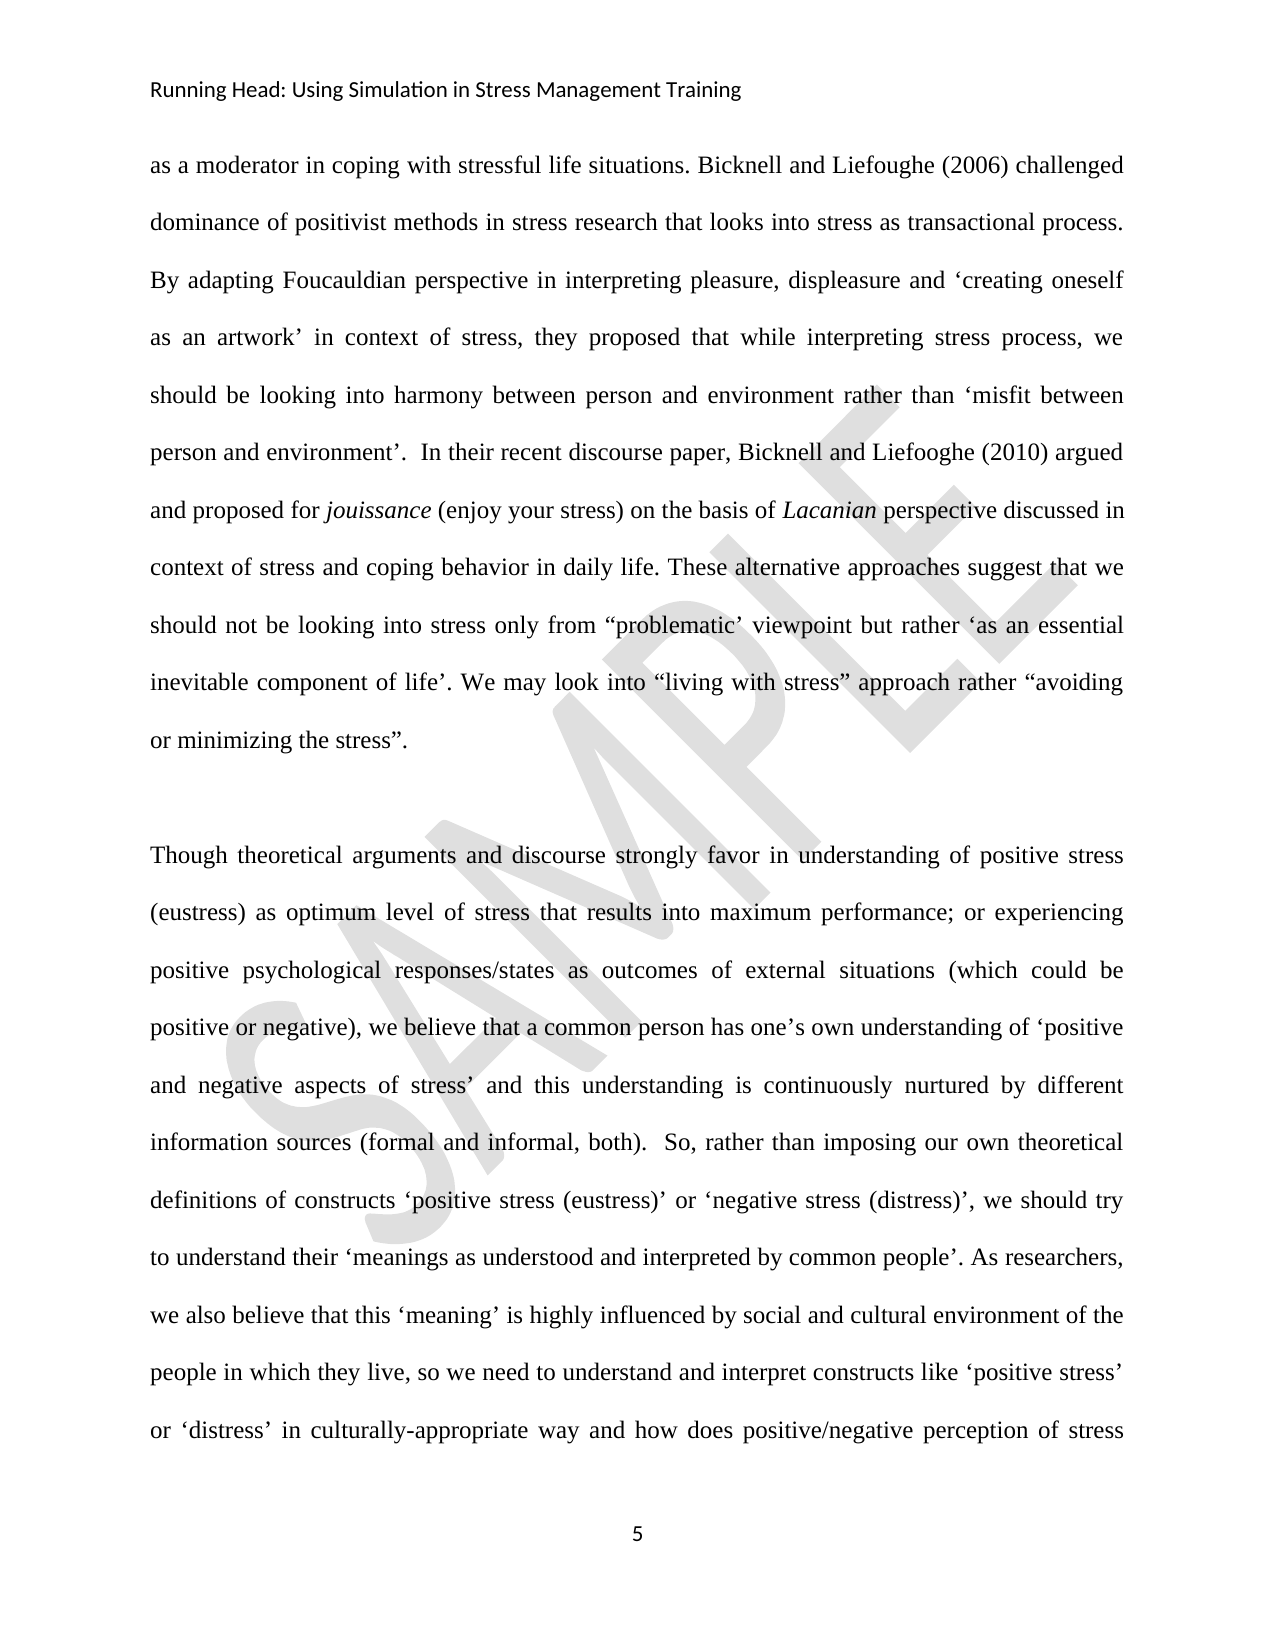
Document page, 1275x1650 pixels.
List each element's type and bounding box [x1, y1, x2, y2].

text [150, 150, 1125, 754]
text [150, 840, 1125, 1444]
